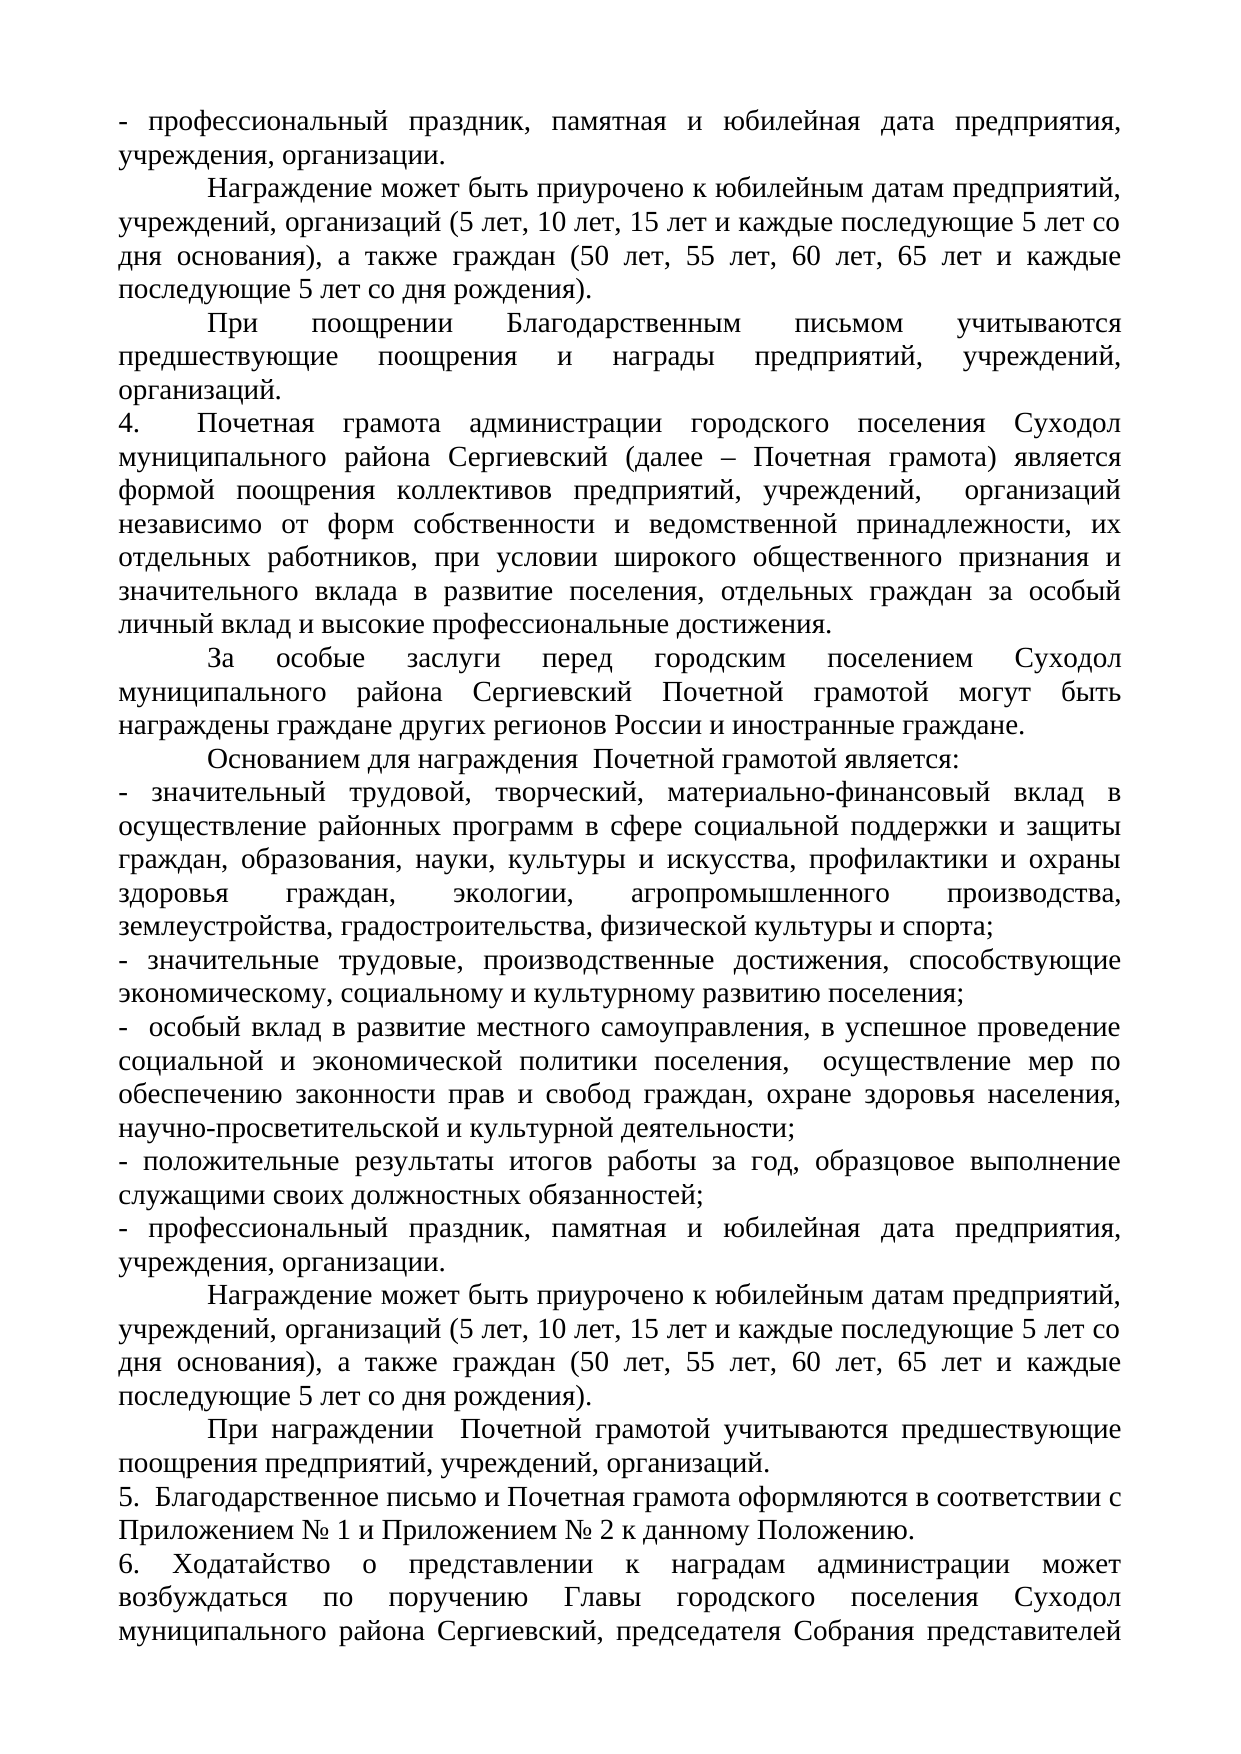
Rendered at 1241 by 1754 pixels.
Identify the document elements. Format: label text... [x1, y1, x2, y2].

text Основанием для награждения Почетной грамотой является: [118, 741, 1122, 774]
text Награждение может быть приурочено к юбилейным датам предприятий, учреждений, организаций (5 лет, 10 лет, 15 лет и каждые последующие 5 лет со дня основания), а также граждан (50 лет, 55 лет, 60 лет, 65 лет и каждые последующие 5 лет со дня рождения). [118, 1277, 1122, 1412]
text 5. Благодарственное письмо и Почетная грамота оформляются в соответствии с Приложением № 1 и Приложением № 2 к данному Положению. [118, 1479, 1122, 1546]
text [118, 1546, 1122, 1646]
text При награждении Почетной грамотой учитываются предшествующие поощрения предприятий, учреждений, организаций. [118, 1412, 1122, 1479]
text - профессиональный праздник, памятная и юбилейная дата предприятия, учреждения, организации. [118, 1210, 1122, 1277]
text - значительные трудовые, производственные достижения, способствующие экономическому, социальному и культурному развитию поселения; [118, 942, 1122, 1009]
text При поощрении Благодарственным письмом учитываются предшествующие поощрения и награды предприятий, учреждений, организаций. [118, 305, 1122, 405]
text - положительные результаты итогов работы за год, образцовое выполнение служащими своих должностных обязанностей; [118, 1143, 1122, 1210]
text 4. Почетная грамота администрации городского поселения Суходол муниципального района Сергиевский (далее – Почетная грамота) является формой поощрения коллективов предприятий, учреждений, организаций независимо от форм собственности и ведомственной принадлежности, их отдельных работников, при условии широкого общественного признания и значительного вклада в развитие поселения, отдельных граждан за особый личный вклад и высокие профессиональные достижения. [118, 405, 1122, 640]
text За особые заслуги перед городским поселением Суходол муниципального района Сергиевский Почетной грамотой могут быть награждены граждане других регионов России и иностранные граждане. [118, 640, 1122, 741]
text - особый вклад в развитие местного самоуправления, в успешное проведение социальной и экономической политики поселения, осуществление мер по обеспечению законности прав и свобод граждан, охране здоровья населения, научно-просветительской и культурной деятельности; [118, 1009, 1122, 1143]
text Награждение может быть приурочено к юбилейным датам предприятий, учреждений, организаций (5 лет, 10 лет, 15 лет и каждые последующие 5 лет со дня основания), а также граждан (50 лет, 55 лет, 60 лет, 65 лет и каждые последующие 5 лет со дня рождения). [118, 171, 1122, 305]
text - значительный трудовой, творческий, материально-финансовый вклад в осуществление районных программ в сфере социальной поддержки и защиты граждан, образования, науки, культуры и искусства, профилактики и охраны здоровья граждан, экологии, агропромышленного производства, землеустройства, градостроительства, физической культуры и спорта; [118, 774, 1122, 942]
text - профессиональный праздник, памятная и юбилейная дата предприятия, учреждения, организации. [118, 103, 1122, 171]
